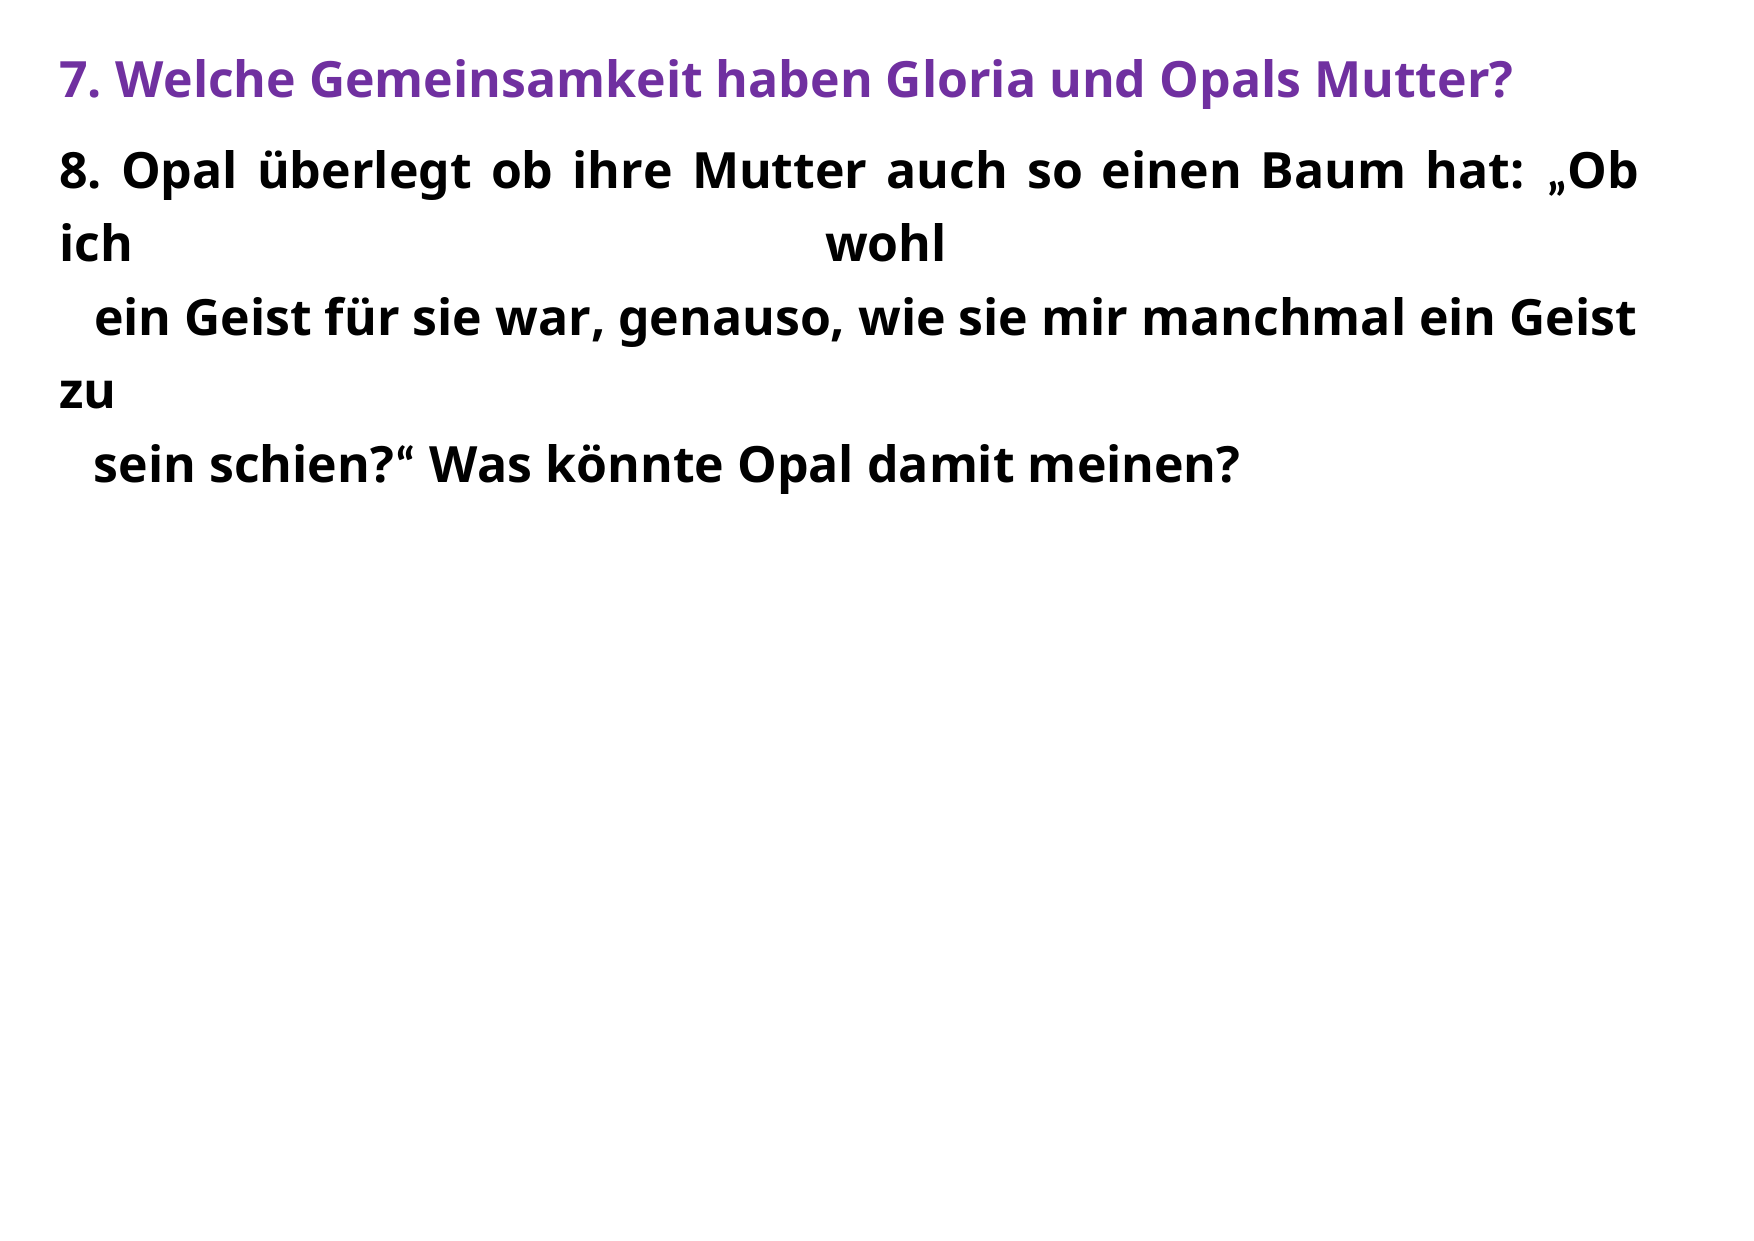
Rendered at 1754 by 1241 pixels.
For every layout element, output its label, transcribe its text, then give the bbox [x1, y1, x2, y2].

text 7. Welche Gemeinsamkeit haben Gloria und Opals Mutter? [59, 44, 1639, 112]
text 8. Opal überlegt ob ihre Mutter auch so einen Baum hat: „Ob ich wohl ein Geist für sie war, genauso, wie sie mir manchmal ein Geist zu sein schien?“ Was könnte Opal damit meinen? [59, 134, 1639, 497]
